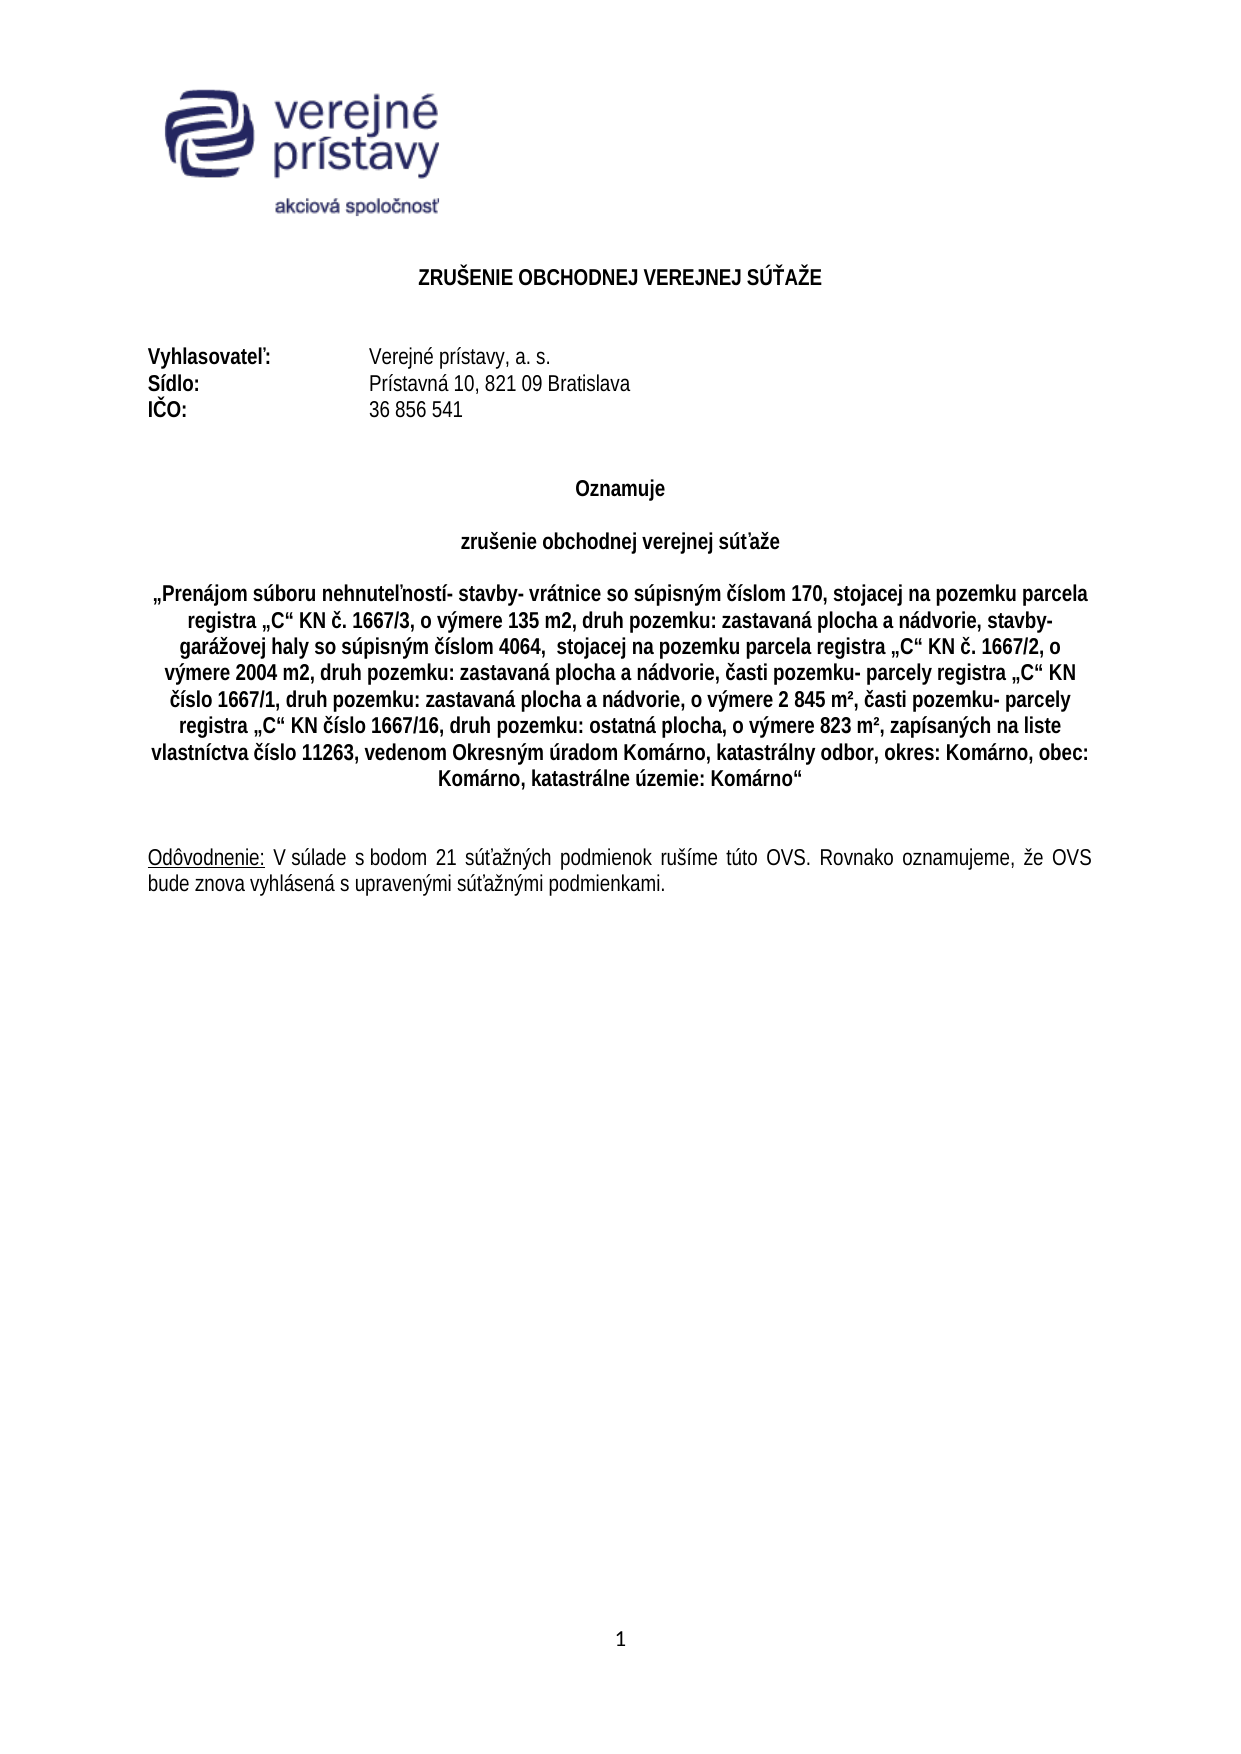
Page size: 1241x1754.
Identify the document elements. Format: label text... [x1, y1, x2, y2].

text Oznamuje [148, 475, 1093, 501]
text Vyhlasovateľ: Verejné prístavy, a. s. [148, 343, 1093, 369]
text „Prenájom súboru nehnuteľností- stavby- vrátnice so súpisným číslom 170, stojacej na pozemku parcela registra „C“ KN č. 1667/3, o výmere 135 m2, druh pozemku: zastavaná plocha a nádvorie, stavby- garážovej haly so súpisným číslom 4064, stojacej na pozemku parcela registra „C“ KN č. 1667/2, o výmere 2004 m2, druh pozemku: zastavaná plocha a nádvorie, časti pozemku- parcely registra „C“ KN číslo 1667/1, druh pozemku: zastavaná plocha a nádvorie, o výmere 2 845 m², časti pozemku- parcely registra „C“ KN číslo 1667/16, druh pozemku: ostatná plocha, o výmere 823 m², zapísaných na liste vlastníctva číslo 11263, vedenom Okresným úradom Komárno, katastrálny odbor, okres: Komárno, obec: Komárno, katastrálne územie: Komárno“ [148, 580, 1093, 791]
picture [147, 73, 456, 229]
text zrušenie obchodnej verejnej súťaže [148, 528, 1093, 554]
text IČO: 36 856 541 [148, 396, 1093, 422]
text Odôvodnenie: V súlade s bodom 21 súťažných podmienok rušíme túto OVS. Rovnako oznamujeme, že OVS bude znova vyhlásená s upravenými súťažnými podmienkami. [148, 844, 1093, 897]
text Sídlo: Prístavná 10, 821 09 Bratislava [148, 369, 1093, 396]
text ZRUŠENIE OBCHODNEJ VEREJNEJ SÚŤAŽE [148, 264, 1093, 290]
